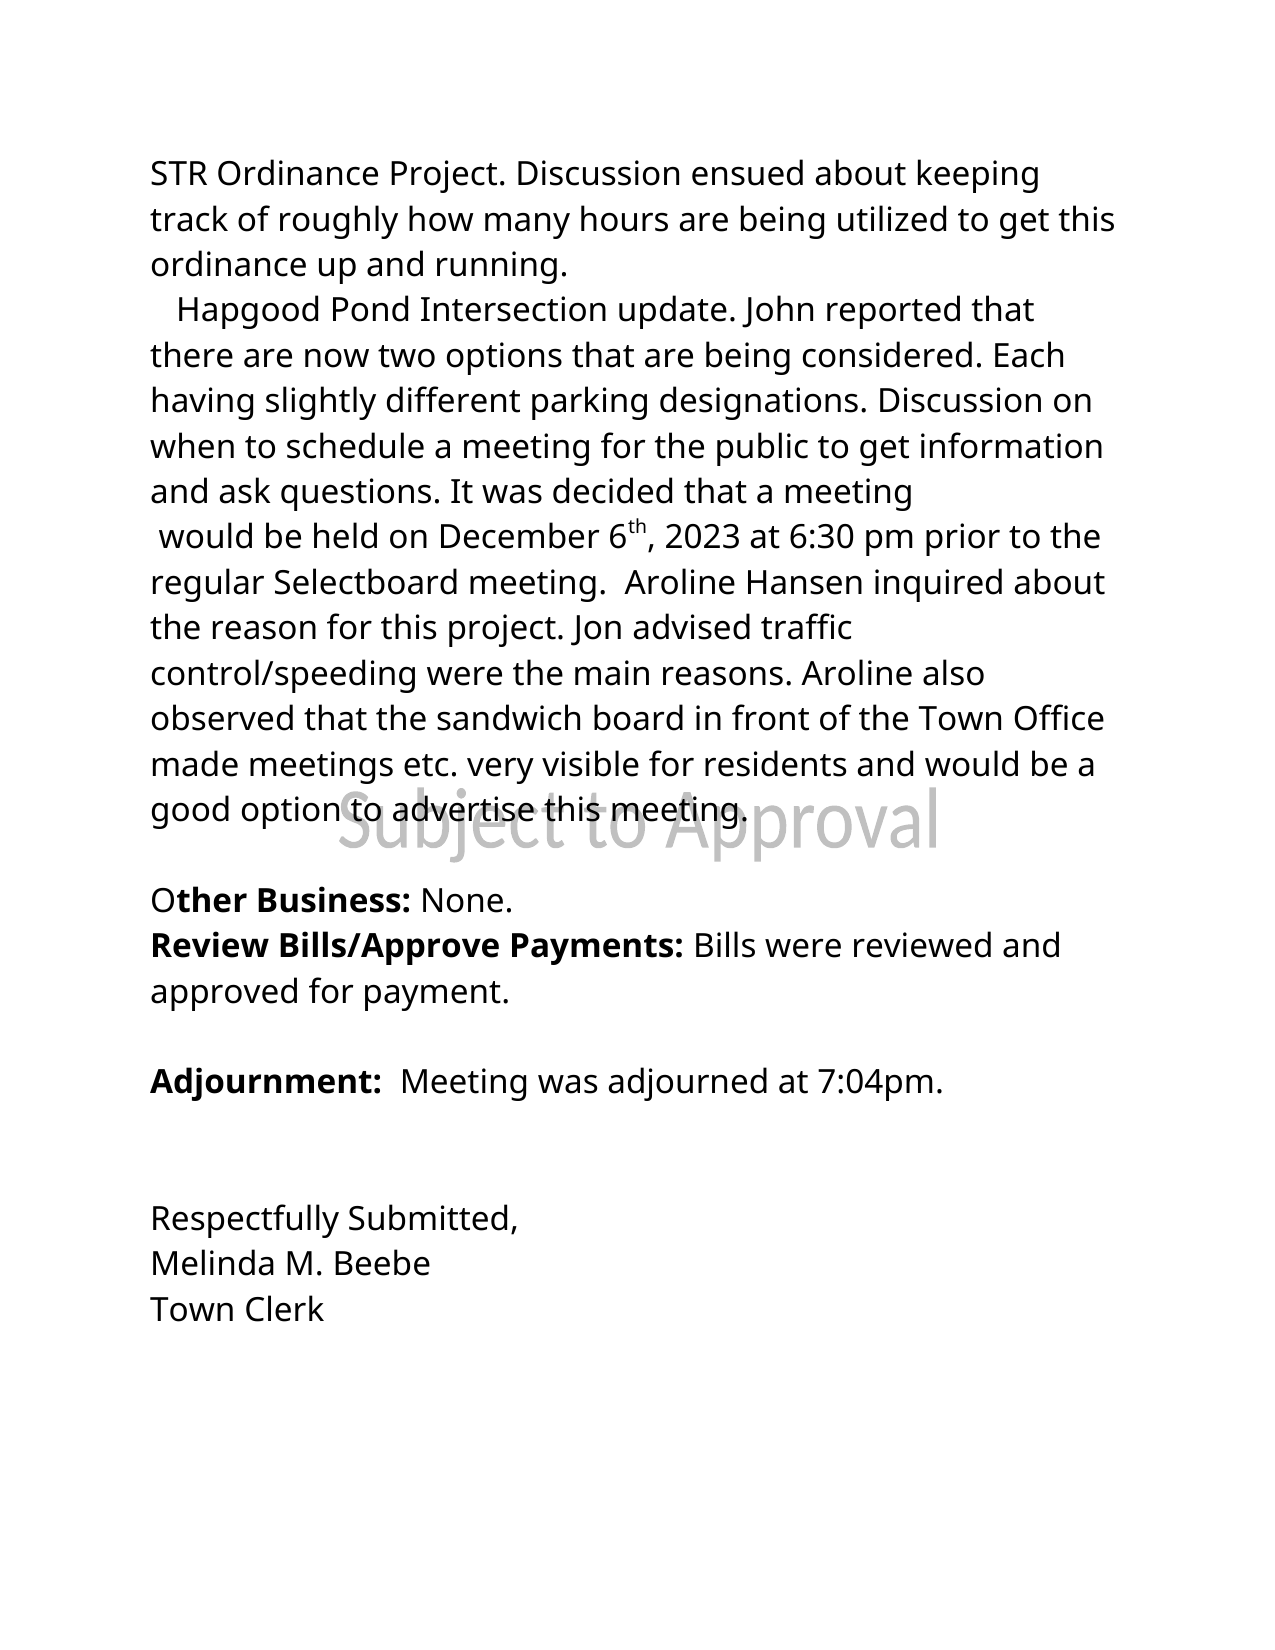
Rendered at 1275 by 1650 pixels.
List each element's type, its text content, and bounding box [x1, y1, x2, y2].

text would be held on December 6th, 2023 at 6:30 pm prior to the regular Selectboard meeting. Aroline Hansen inquired about the reason for this project. Jon advised traffic control/speeding were the main reasons. Aroline also observed that the sandwich board in front of the Town Office made meetings etc. very visible for residents and would be a good option to advertise this meeting. [150, 513, 1125, 831]
text Hapgood Pond Intersection update. John reported that there are now two options that are being considered. Each having slightly different parking designations. Discussion on when to schedule a meeting for the public to get information and ask questions. It was decided that a meeting [150, 286, 1125, 513]
text Respectfully Submitted, [150, 1194, 1125, 1240]
text Melinda M. Beebe [150, 1240, 1125, 1285]
text Adjournment: Meeting was adjourned at 7:04pm. [150, 1058, 1125, 1104]
text Review Bills/Approve Payments: Bills were reviewed and approved for payment. [150, 922, 1125, 1013]
text Other Business: None. [150, 877, 1125, 922]
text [150, 150, 1125, 286]
text Town Clerk [150, 1285, 1125, 1331]
